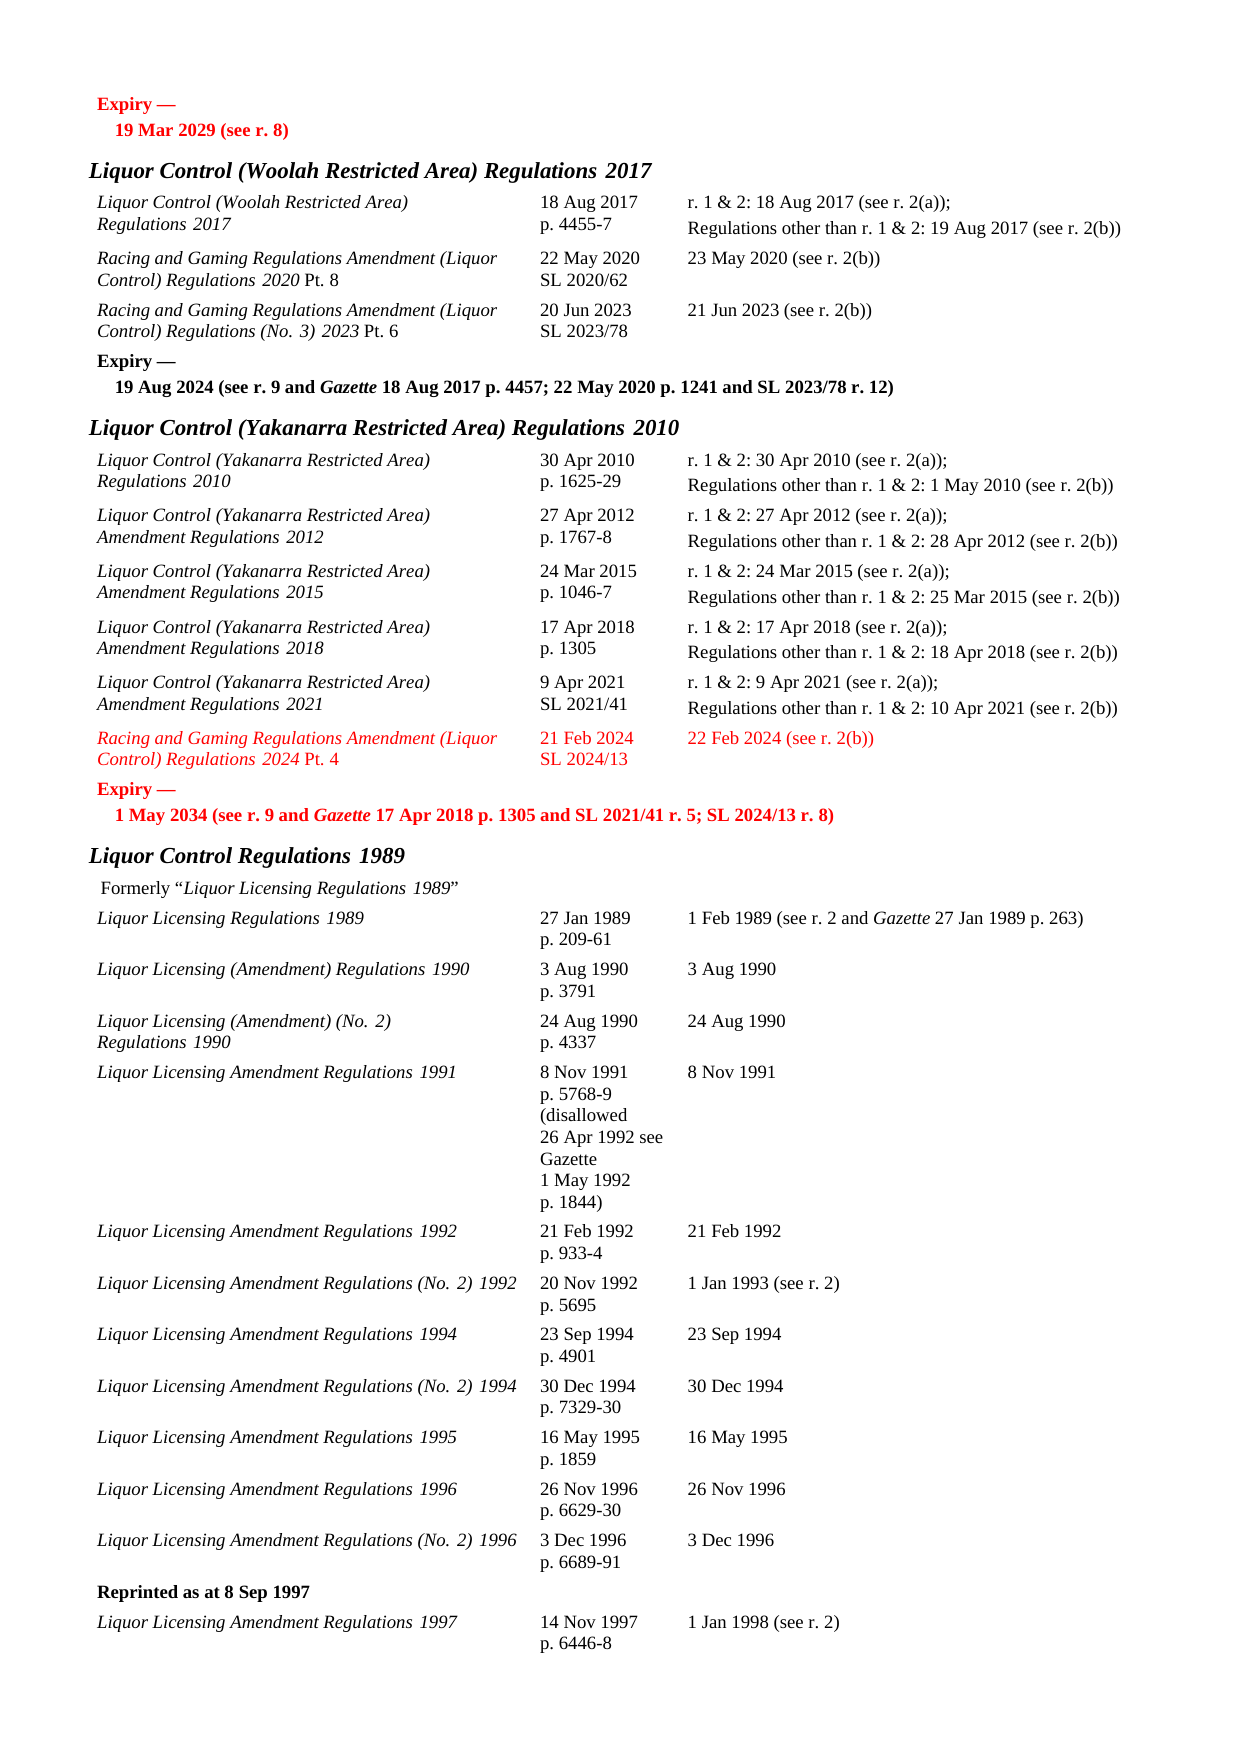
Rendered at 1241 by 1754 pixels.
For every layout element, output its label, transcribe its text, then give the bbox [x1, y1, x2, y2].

table_cell Reprinted as at 8 Sep 1997 [89, 1576, 1152, 1606]
table_header Liquor Control (Woolah Restricted Area) Regulations 2017 [89, 187, 531, 243]
table_cell Liquor Licensing (Amendment) (No. 2) Regulations 1990 [89, 1006, 531, 1057]
table_header 27 Jan 1989 p. 209‑61 [531, 903, 679, 954]
table_cell r. 1 & 2: 9 Apr 2021 (see r. 2(a)); Regulations other than r. 1 & 2: 10 Apr 2021 (see r. 2(b)) [679, 667, 1152, 723]
table_header Liquor Licensing Regulations 1989 [89, 903, 531, 954]
table_header 30 Apr 2010 p. 1625‑29 [531, 445, 679, 500]
table_cell Liquor Licensing Amendment Regulations (No. 2) 1992 [89, 1268, 531, 1319]
table_cell Liquor Licensing Amendment Regulations 1995 [89, 1422, 531, 1473]
table_cell 9 Apr 2021 SL 2021/41 [531, 667, 679, 723]
table_cell 24 Aug 1990 p. 4337 [531, 1006, 679, 1057]
table_cell 1 Jan 1993 (see r. 2) [679, 1268, 1152, 1319]
table_cell 21 Feb 1992 p. 933‑4 [531, 1216, 679, 1268]
text Liquor Control (Woolah Restricted Area) Regulations 2017 [89, 157, 1152, 183]
table_header Liquor Control (Yakanarra Restricted Area) Regulations 2010 [89, 445, 531, 500]
table_cell 21 Feb 1992 [679, 1216, 1152, 1268]
table_cell 22 Feb 2024 (see r. 2(b)) [679, 723, 1152, 774]
table_cell 24 Mar 2015 p. 1046‑7 [531, 556, 679, 611]
table_cell Liquor Licensing Amendment Regulations 1994 [89, 1319, 531, 1371]
table_cell r. 1 & 2: 17 Apr 2018 (see r. 2(a)); Regulations other than r. 1 & 2: 18 Apr 2018 (see r. 2(b)) [679, 611, 1152, 667]
table_cell 3 Aug 1990 [679, 954, 1152, 1006]
table_header 18 Aug 2017 p. 4455‑7 [531, 187, 679, 243]
table_cell 8 Nov 1991 [679, 1057, 1152, 1216]
table_cell Racing and Gaming Regulations Amendment (Liquor Control) Regulations 2024 Pt. 4 [89, 723, 531, 774]
table_cell Racing and Gaming Regulations Amendment (Liquor Control) Regulations 2020 Pt. 8 [89, 243, 531, 294]
table_cell 16 May 1995 p. 1859 [531, 1422, 679, 1473]
table_cell Liquor Licensing Amendment Regulations 1996 [89, 1474, 531, 1525]
table_cell Liquor Licensing Amendment Regulations 1991 [89, 1057, 531, 1216]
table_cell 8 Nov 1991 p. 5768‑9 (disallowed 26 Apr 1992 see Gazette 1 May 1992 p. 1844) [531, 1057, 679, 1216]
table_cell 1 Jan 1998 (see r. 2) [679, 1606, 1152, 1658]
table_cell 20 Nov 1992 p. 5695 [531, 1268, 679, 1319]
table_cell Expiry — 19 Mar 2029 (see r. 8) [89, 89, 1152, 144]
table_cell 3 Dec 1996 p. 6689‑91 [531, 1525, 679, 1576]
table_cell 26 Nov 1996 p. 6629‑30 [531, 1474, 679, 1525]
table_cell 27 Apr 2012 p. 1767‑8 [531, 500, 679, 556]
table_cell 20 Jun 2023 SL 2023/78 [531, 294, 679, 346]
table_cell 26 Nov 1996 [679, 1474, 1152, 1525]
table_cell 3 Dec 1996 [679, 1525, 1152, 1576]
table_cell Expiry — 1 May 2034 (see r. 9 and Gazette 17 Apr 2018 p. 1305 and SL 2021/41 r. 5; SL 2024/13 r. 8) [89, 774, 1152, 830]
table_cell 3 Aug 1990 p. 3791 [531, 954, 679, 1006]
table_header 1 Feb 1989 (see r. 2 and Gazette 27 Jan 1989 p. 263) [679, 903, 1152, 954]
text Liquor Control (Yakanarra Restricted Area) Regulations 2010 [89, 414, 1152, 440]
table_cell Liquor Control (Yakanarra Restricted Area) Amendment Regulations 2018 [89, 611, 531, 667]
table_cell r. 1 & 2: 27 Apr 2012 (see r. 2(a)); Regulations other than r. 1 & 2: 28 Apr 2012 (see r. 2(b)) [679, 500, 1152, 556]
table_cell 21 Feb 2024 SL 2024/13 [531, 723, 679, 774]
table_cell Liquor Licensing Amendment Regulations (No. 2) 1994 [89, 1371, 531, 1422]
table_cell r. 1 & 2: 24 Mar 2015 (see r. 2(a)); Regulations other than r. 1 & 2: 25 Mar 2015 (see r. 2(b)) [679, 556, 1152, 611]
table_cell 23 May 2020 (see r. 2(b)) [679, 243, 1152, 294]
table_cell Liquor Licensing Amendment Regulations 1997 [89, 1606, 531, 1658]
table_cell 23 Sep 1994 [679, 1319, 1152, 1371]
table_cell Liquor Licensing (Amendment) Regulations 1990 [89, 954, 531, 1006]
table_cell 23 Sep 1994 p. 4901 [531, 1319, 679, 1371]
table_cell 30 Dec 1994 p. 7329‑30 [531, 1371, 679, 1422]
table_cell Liquor Licensing Amendment Regulations 1992 [89, 1216, 531, 1268]
table_header r. 1 & 2: 18 Aug 2017 (see r. 2(a)); Regulations other than r. 1 & 2: 19 Aug 2017 (see r. 2(b)) [679, 187, 1152, 243]
table_cell 22 May 2020 SL 2020/62 [531, 243, 679, 294]
table_cell Liquor Licensing Amendment Regulations (No. 2) 1996 [89, 1525, 531, 1576]
text Liquor Control Regulations 1989 [89, 842, 1152, 868]
table_header r. 1 & 2: 30 Apr 2010 (see r. 2(a)); Regulations other than r. 1 & 2: 1 May 2010 (see r. 2(b)) [679, 445, 1152, 500]
table_cell 17 Apr 2018 p. 1305 [531, 611, 679, 667]
table_cell 21 Jun 2023 (see r. 2(b)) [679, 294, 1152, 346]
text Formerly “Liquor Licensing Regulations 1989” [100, 877, 1152, 898]
table_cell 24 Aug 1990 [679, 1006, 1152, 1057]
table_cell Liquor Control (Yakanarra Restricted Area) Amendment Regulations 2021 [89, 667, 531, 723]
table_cell Expiry — 19 Aug 2024 (see r. 9 and Gazette 18 Aug 2017 p. 4457; 22 May 2020 p. 1241 and SL 2023/78 r. 12) [89, 346, 1152, 401]
table_cell 16 May 1995 [679, 1422, 1152, 1473]
table_cell 14 Nov 1997 p. 6446‑8 [531, 1606, 679, 1658]
table_cell 30 Dec 1994 [679, 1371, 1152, 1422]
table_cell Liquor Control (Yakanarra Restricted Area) Amendment Regulations 2015 [89, 556, 531, 611]
table_cell Racing and Gaming Regulations Amendment (Liquor Control) Regulations (No. 3) 2023 Pt. 6 [89, 294, 531, 346]
table_cell Liquor Control (Yakanarra Restricted Area) Amendment Regulations 2012 [89, 500, 531, 556]
